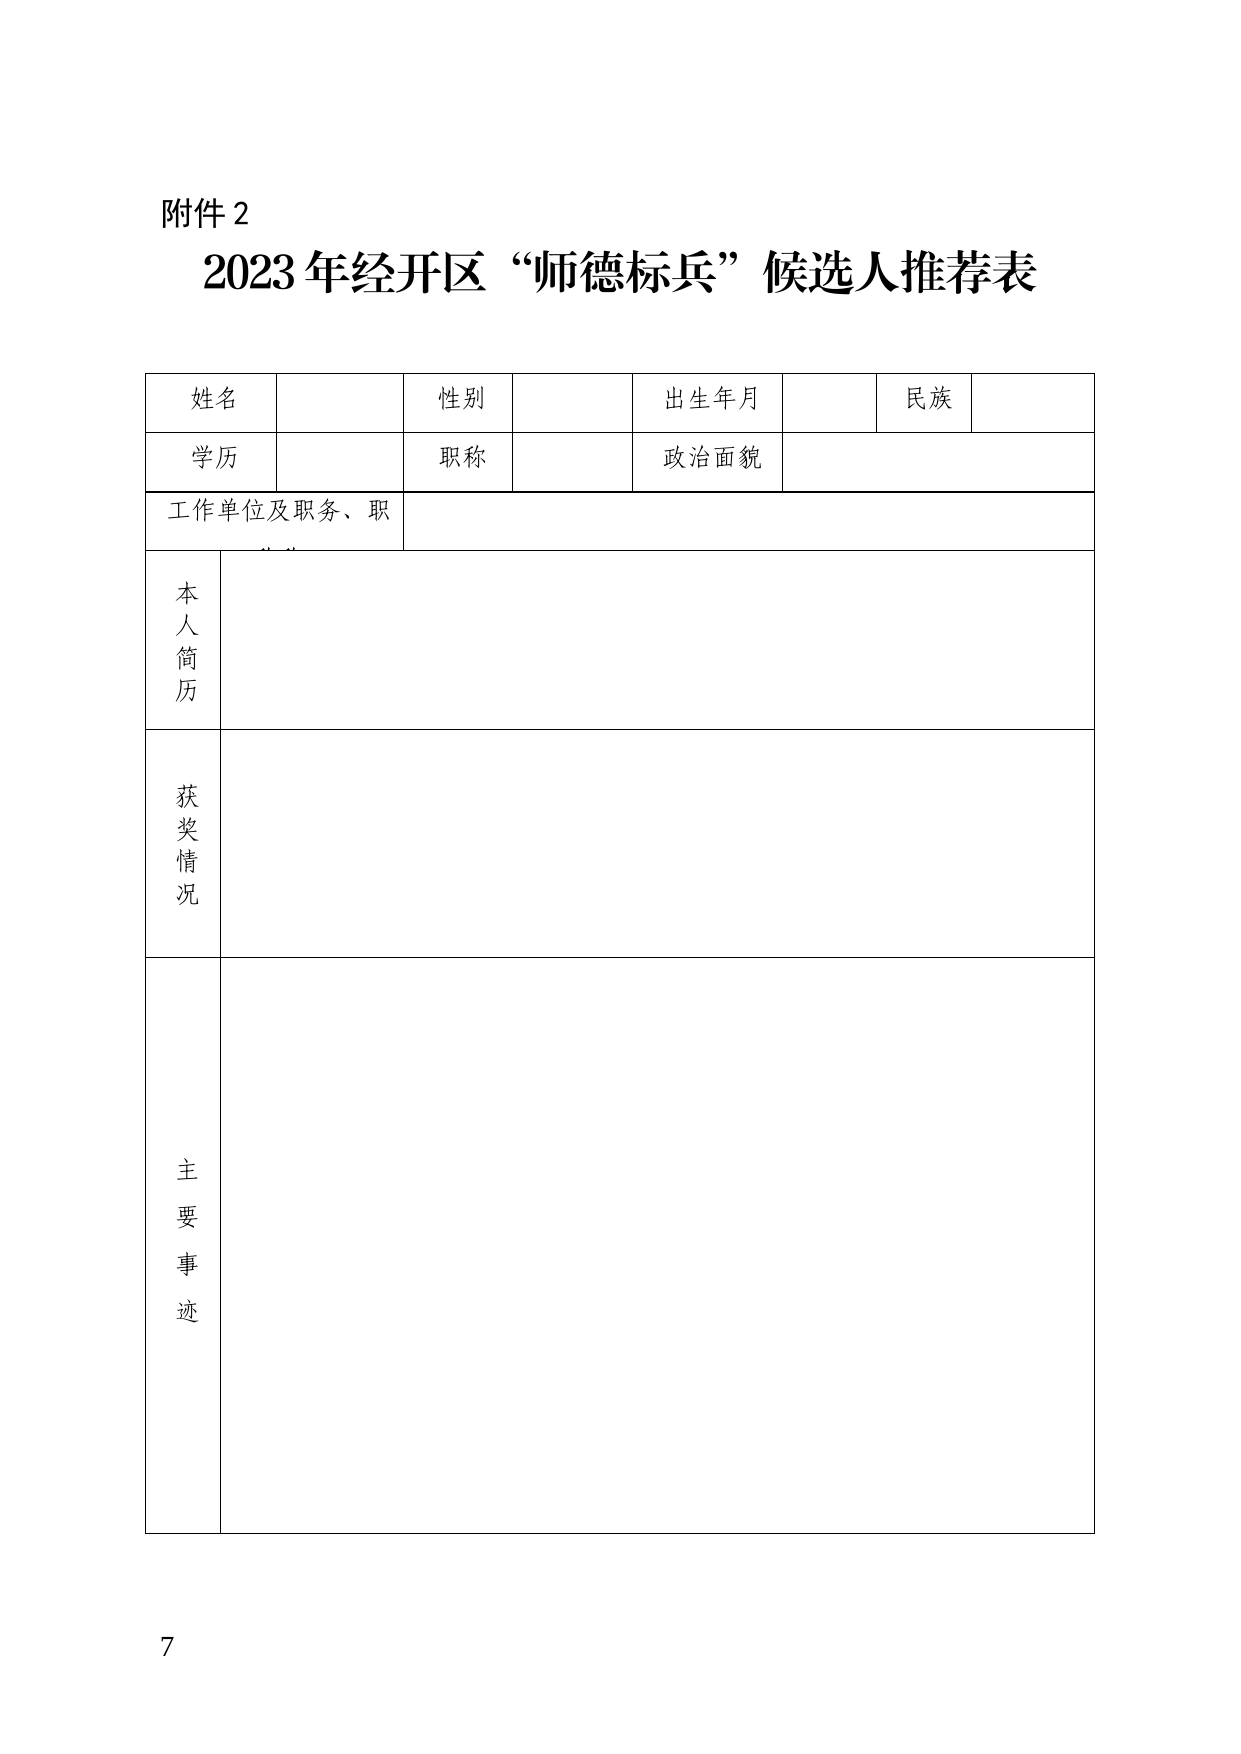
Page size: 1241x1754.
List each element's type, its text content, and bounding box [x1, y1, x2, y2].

table_cell 获 奖 情 况 [146, 730, 220, 957]
table_cell [513, 433, 632, 491]
table_header [972, 374, 1094, 432]
table_header 民族 [877, 374, 971, 432]
table_cell 职称 [404, 433, 512, 491]
table_cell [783, 433, 1094, 491]
table_cell 主 要 事 迹 [146, 958, 220, 1533]
table_cell [221, 551, 1094, 729]
table_header [783, 374, 876, 432]
table_cell 工作单位及职务、职称称 [146, 493, 403, 550]
table_header [513, 374, 632, 432]
table_header 性别 [404, 374, 512, 432]
table_cell [221, 730, 1094, 957]
text 附件2 [159, 178, 1081, 243]
table_header 出生年月 [633, 374, 782, 432]
table_cell 政治面貌 [633, 433, 782, 491]
table_cell 本 人 简 历 [146, 551, 220, 729]
table_header [277, 374, 403, 432]
text 2023年经开区“师德标兵”候选人推荐表 [159, 243, 1081, 308]
table_cell [277, 433, 403, 491]
table_cell [221, 958, 1094, 1533]
table_cell [404, 493, 1094, 550]
table_cell 学历 [146, 433, 276, 491]
table_header 姓名 [146, 374, 276, 432]
